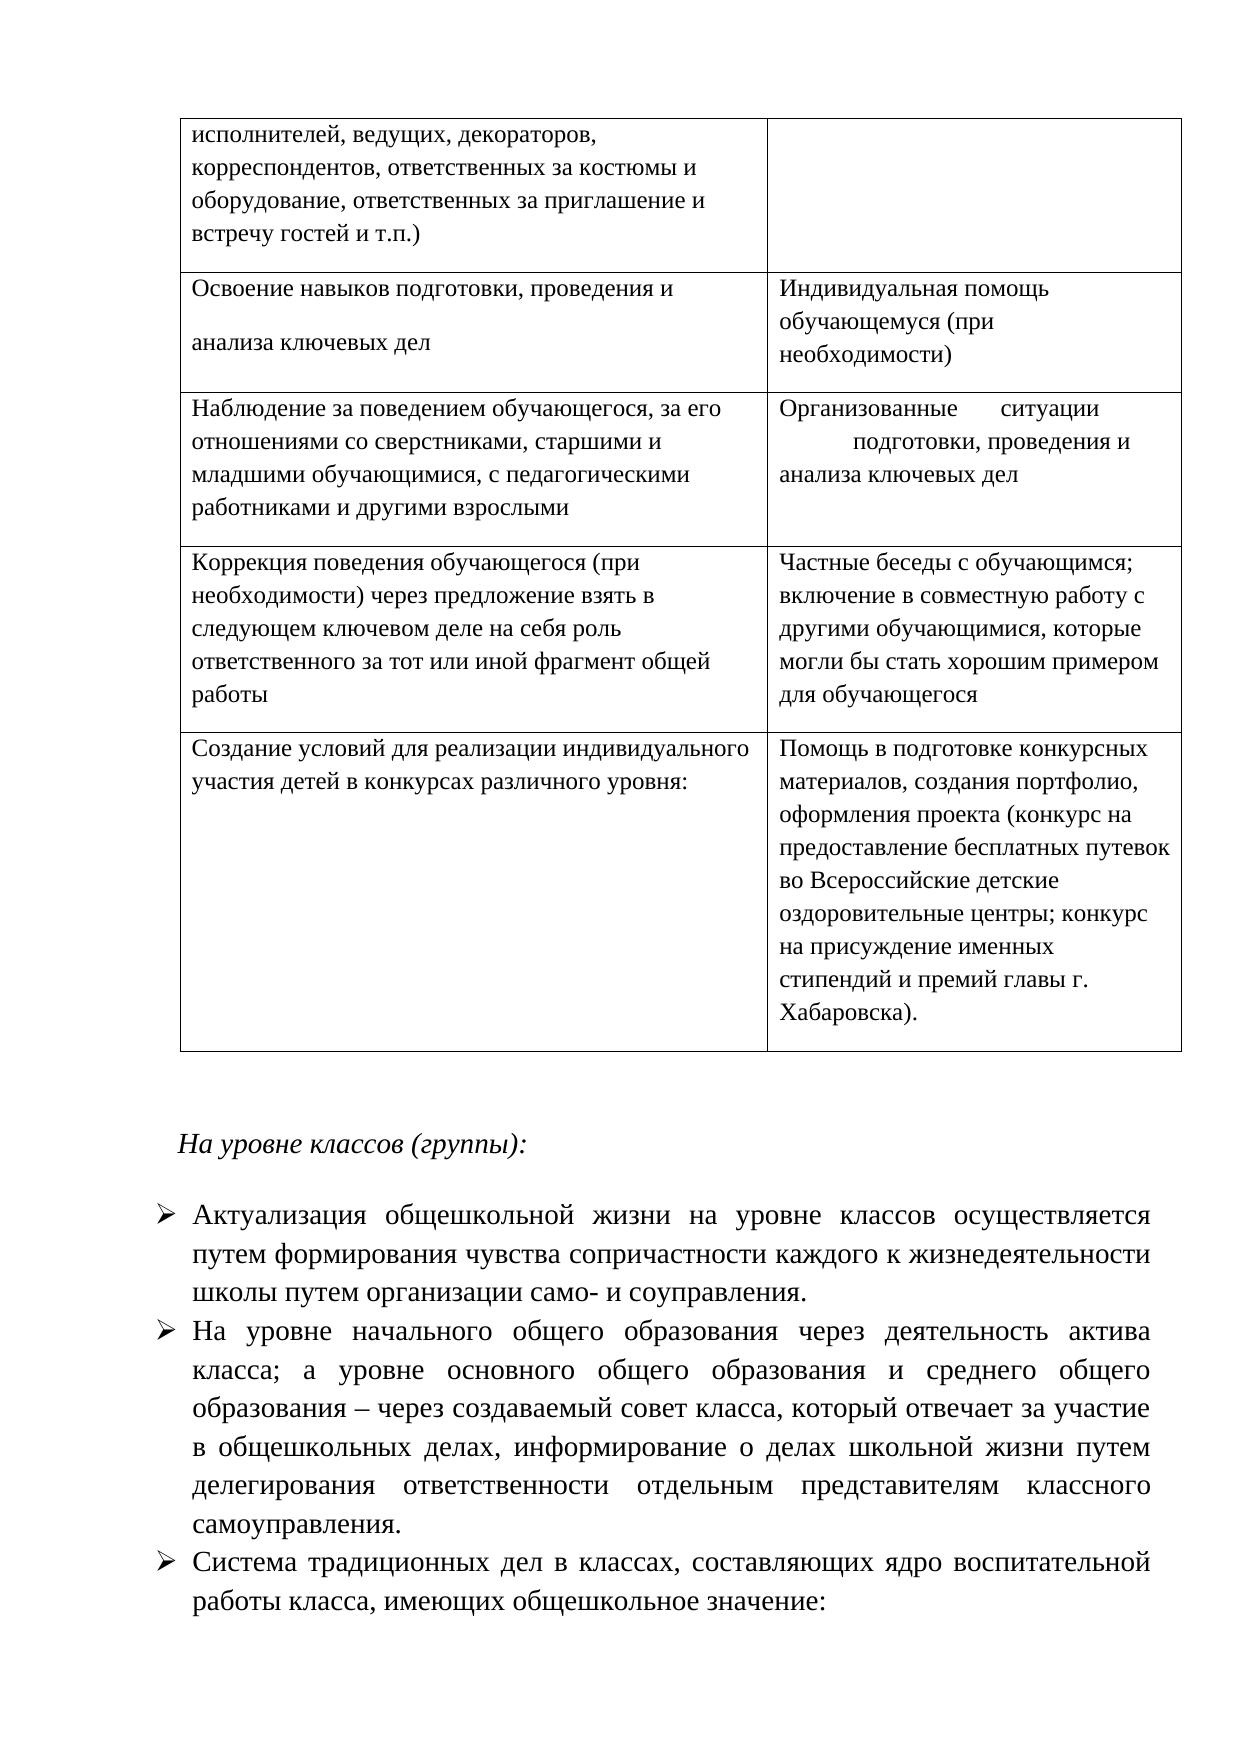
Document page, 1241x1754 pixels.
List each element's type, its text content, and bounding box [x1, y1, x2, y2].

list На уровне начального общего образования через деятельность актива класса; а уровне основного общего образования и среднего общего образования – через создаваемый совет класса, который отвечает за участие в общешкольных делах, информирование о делах школьной жизни путем делегирования ответственности отдельным представителям классного самоуправления. [154, 1313, 1152, 1539]
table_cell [181, 119, 767, 272]
table_cell Наблюдение за поведением обучающегося, за его отношениями со сверстниками, старшими и младшими обучающимися, с педагогическими работниками и другими взрослыми [181, 393, 767, 546]
table_cell Коррекция поведения обучающегося (при необходимости) через предложение взять в следующем ключевом деле на себя роль ответственного за тот или иной фрагмент общей работы [181, 547, 767, 732]
table_cell Помощь в подготовке конкурсных материалов, создания портфолио, оформления проекта (конкурс на предоставление бесплатных путевок во Всероссийские детские оздоровительные центры; конкурс на присуждение именных стипендий и премий главы г. Хабаровска). [768, 733, 1181, 1051]
table_cell Освоение навыков подготовки, проведения и анализа ключевых дел [181, 273, 767, 392]
table_cell Индивидуальная помощь обучающемуся (при необходимости) [768, 273, 1181, 392]
table_cell Создание условий для реализации индивидуального участия детей в конкурсах различного уровня: [181, 733, 767, 1051]
text На уровне классов (группы): [177, 1126, 1152, 1160]
table_cell Организованные ситуации подготовки, проведения и анализа ключевых дел [768, 393, 1181, 546]
list Система традиционных дел в классах, составляющих ядро воспитательной работы класса, имеющих общешкольное значение: [154, 1544, 1152, 1617]
table_cell Частные беседы с обучающимся; включение в совместную работу с другими обучающимися, которые могли бы стать хорошим примером для обучающегося [768, 547, 1181, 732]
list Актуализация общешкольной жизни на уровне классов осуществляется путем формирования чувства сопричастности каждого к жизнедеятельности школы путем организации само- и соуправления. [154, 1197, 1152, 1308]
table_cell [768, 119, 1181, 272]
